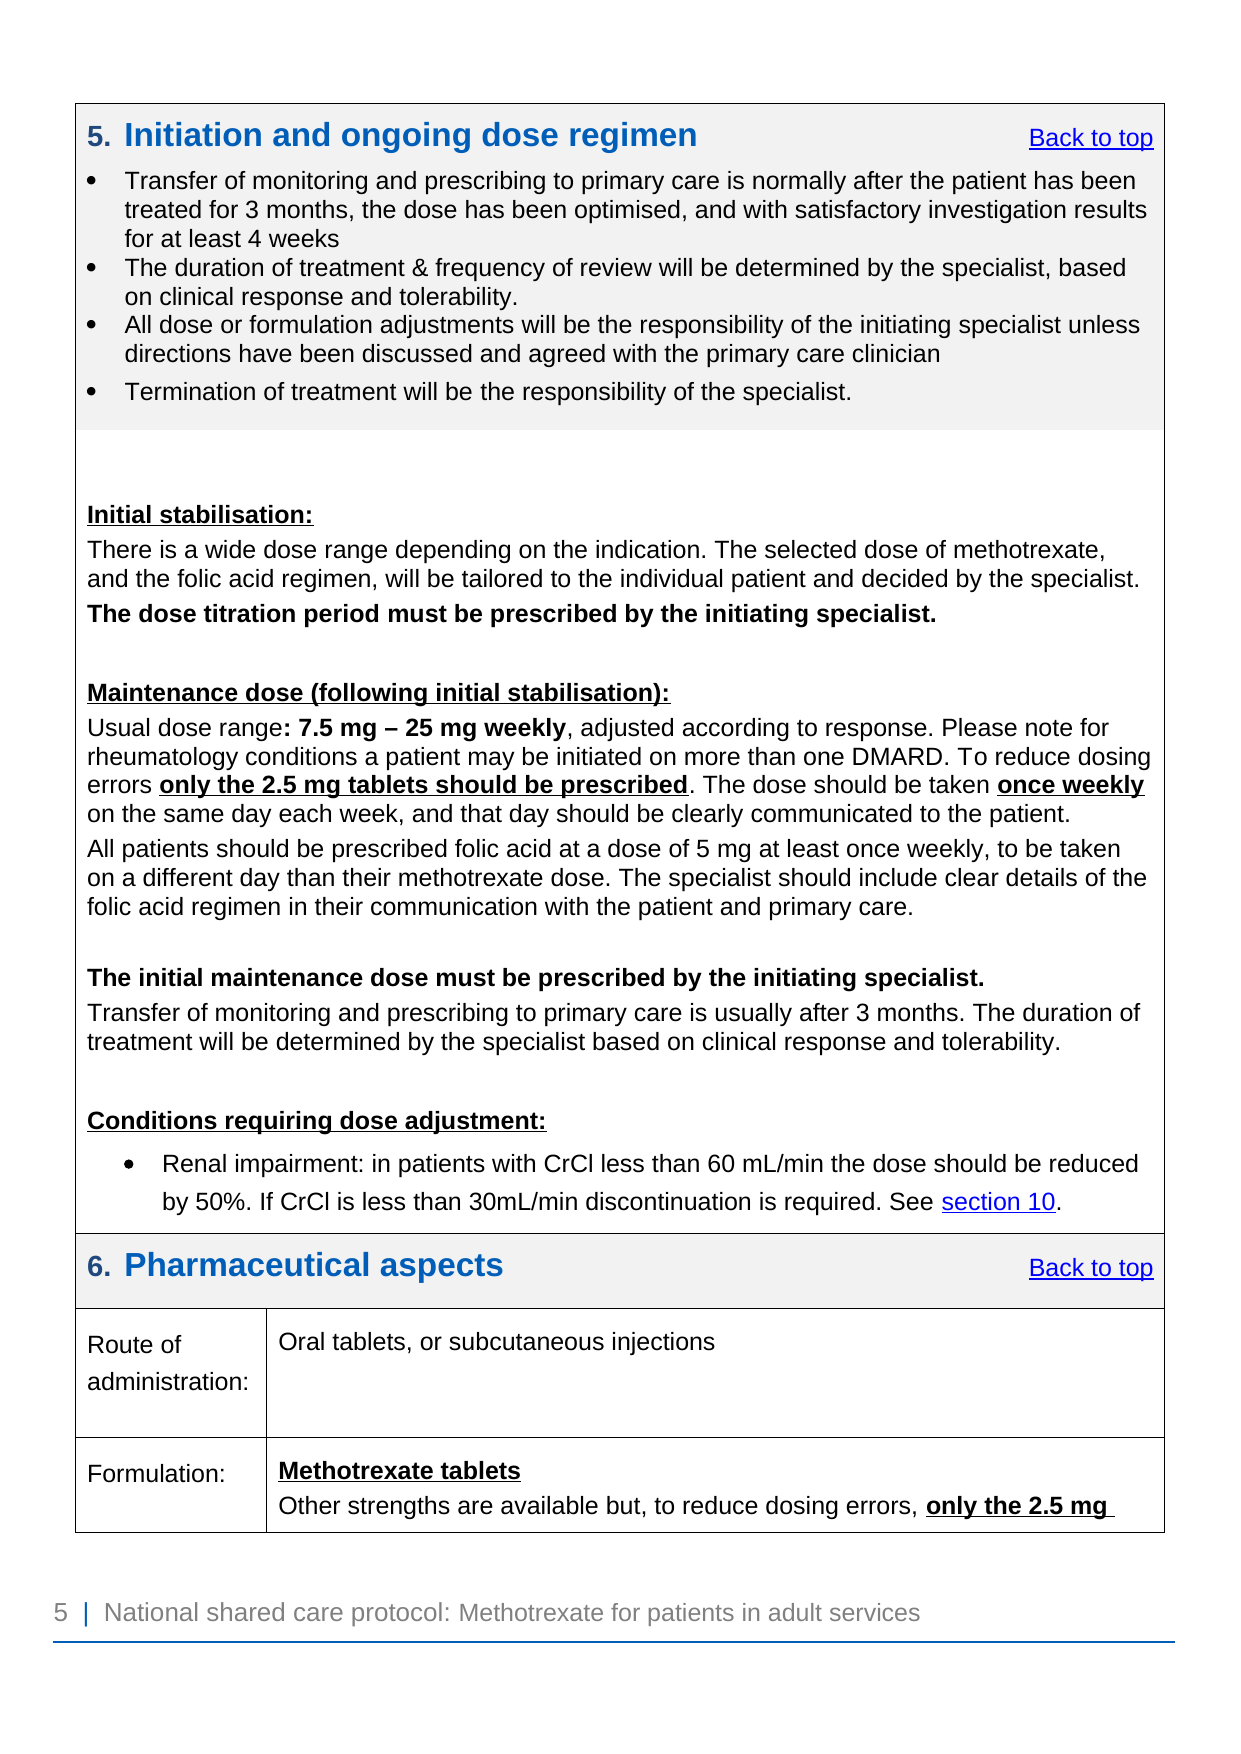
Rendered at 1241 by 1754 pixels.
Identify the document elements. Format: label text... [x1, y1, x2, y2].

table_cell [267, 1438, 1164, 1532]
table_cell Pharmaceutical aspects Back to top [76, 1234, 1164, 1308]
table_cell Oral tablets, or subcutaneous injections [267, 1309, 1164, 1437]
table_cell Initial stabilisation: There is a wide dose range depending on the indication. The selected dose of methotrexate, and the folic acid regimen, will be tailored to the individual patient and decided by the specialist. The dose titration period must be prescribed by the initiating specialist. Maintenance dose (following initial stabilisation): Usual dose range: 7.5 mg – 25 mg weekly, adjusted according to response. Please note for rheumatology conditions a patient may be initiated on more than one DMARD. To reduce dosing errors only the 2.5 mg tablets should be prescribed. The dose should be taken once weekly on the same day each week, and that day should be clearly communicated to the patient. All patients should be prescribed folic acid at a dose of 5 mg at least once weekly, to be taken on a different day than their methotrexate dose. The specialist should include clear details of the folic acid regimen in their communication with the patient and primary care. The initial maintenance dose must be prescribed by the initiating specialist. Transfer of monitoring and prescribing to primary care is usually after 3 months. The duration of treatment will be determined by the specialist based on clinical response and tolerability. Conditions requiring dose adjustment: Renal impairment: in patients with CrCl less than 60 mL/min the dose should be reduced by 50%. If CrCl is less than 30mL/min discontinuation is required. See section 10. [76, 430, 1164, 1233]
table_cell Route of administration: [76, 1309, 266, 1437]
table_cell Formulation: [76, 1438, 266, 1532]
table_cell Initiation and ongoing dose regimen Back to top Transfer of monitoring and prescribing to primary care is normally after the patient has been treated for 3 months, the dose has been optimised, and with satisfactory investigation results for at least 4 weeks The duration of treatment & frequency of review will be determined by the specialist, based on clinical response and tolerability. All dose or formulation adjustments will be the responsibility of the initiating specialist unless directions have been discussed and agreed with the primary care clinician Termination of treatment will be the responsibility of the specialist. [76, 104, 1164, 430]
